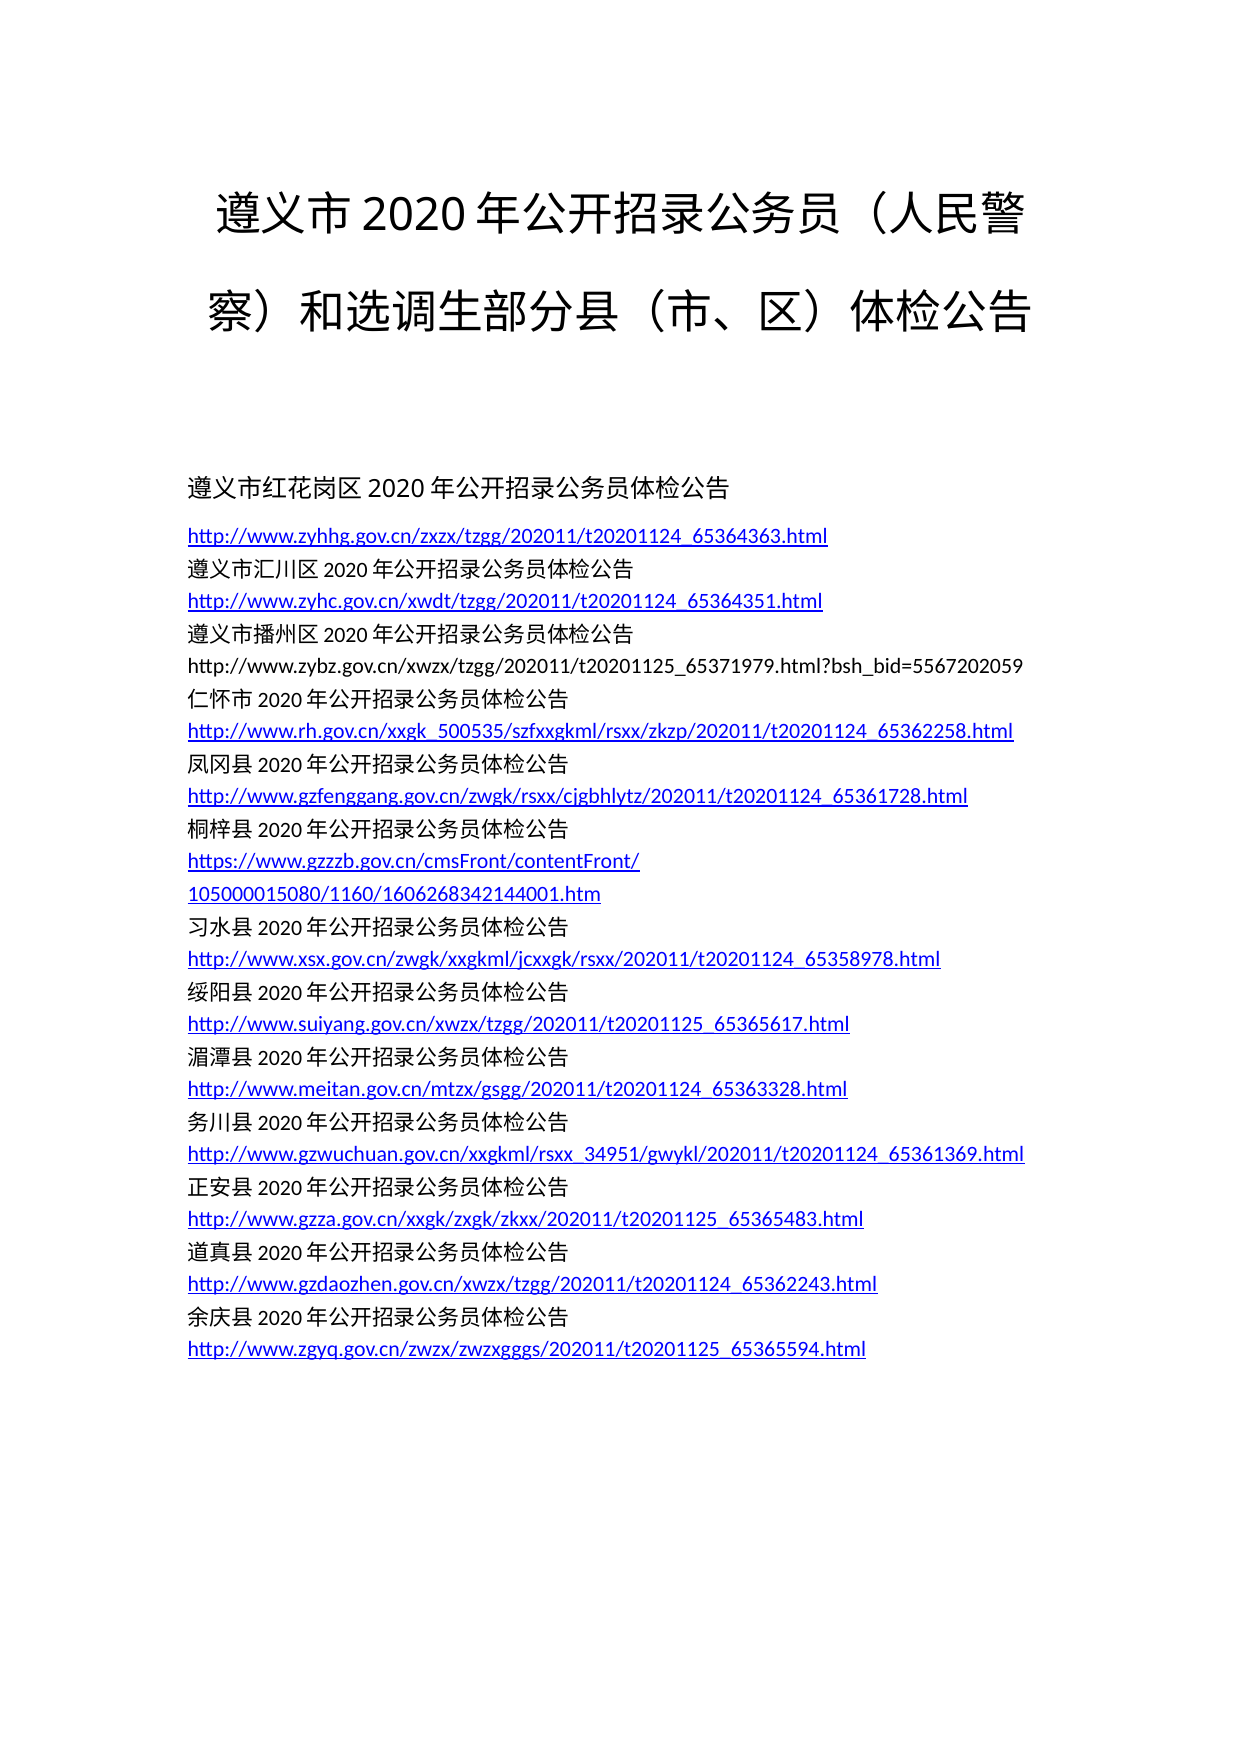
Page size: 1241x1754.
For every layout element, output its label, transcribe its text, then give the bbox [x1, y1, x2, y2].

text 遵义市红花岗区2020年公开招录公务员体检公告 [187, 454, 1053, 519]
text 正安县2020年公开招录公务员体检公告 [187, 1169, 1053, 1202]
text 绥阳县2020年公开招录公务员体检公告 [187, 974, 1053, 1007]
text http://www.gzfenggang.gov.cn/zwgk/rsxx/cjgbhlytz/202011/t20201124_65361728.html [187, 779, 1053, 812]
text 桐梓县2020年公开招录公务员体检公告 [187, 812, 1053, 844]
text http://www.gzza.gov.cn/xxgk/zxgk/zkxx/202011/t20201125_65365483.html [187, 1202, 1053, 1234]
text 务川县2020年公开招录公务员体检公告 [187, 1104, 1053, 1137]
text 习水县2020年公开招录公务员体检公告 [187, 909, 1053, 942]
text http://www.zyhc.gov.cn/xwdt/tzgg/202011/t20201124_65364351.html [187, 584, 1053, 617]
text 凤冈县2020年公开招录公务员体检公告 [187, 747, 1053, 779]
text 湄潭县2020年公开招录公务员体检公告 [187, 1039, 1053, 1072]
text https://www.gzzzb.gov.cn/cmsFront/contentFront/105000015080/1160/1606268342144001.htm [187, 844, 1053, 909]
text http://www.gzwuchuan.gov.cn/xxgkml/rsxx_34951/gwykl/202011/t20201124_65361369.html [187, 1137, 1053, 1169]
text 遵义市2020年公开招录公务员（人民警察）和选调生部分县（市、区）体检公告 [187, 162, 1053, 357]
text http://www.zybz.gov.cn/xwzx/tzgg/202011/t20201125_65371979.html?bsh_bid=5567202059 [187, 649, 1053, 682]
text http://www.gzdaozhen.gov.cn/xwzx/tzgg/202011/t20201124_65362243.html [187, 1267, 1053, 1299]
text http://www.meitan.gov.cn/mtzx/gsgg/202011/t20201124_65363328.html [187, 1072, 1053, 1104]
text 遵义市汇川区2020年公开招录公务员体检公告 [187, 552, 1053, 584]
text 道真县2020年公开招录公务员体检公告 [187, 1234, 1053, 1267]
text 仁怀市2020年公开招录公务员体检公告 [187, 682, 1053, 714]
text 遵义市播州区2020年公开招录公务员体检公告 [187, 617, 1053, 649]
text http://www.suiyang.gov.cn/xwzx/tzgg/202011/t20201125_65365617.html [187, 1007, 1053, 1039]
text 余庆县2020年公开招录公务员体检公告 [187, 1299, 1053, 1332]
text http://www.xsx.gov.cn/zwgk/xxgkml/jcxxgk/rsxx/202011/t20201124_65358978.html [187, 942, 1053, 974]
text http://www.zgyq.gov.cn/zwzx/zwzxgggs/202011/t20201125_65365594.html [187, 1332, 1053, 1364]
text http://www.rh.gov.cn/xxgk_500535/szfxxgkml/rsxx/zkzp/202011/t20201124_65362258.html [187, 714, 1053, 747]
text http://www.zyhhg.gov.cn/zxzx/tzgg/202011/t20201124_65364363.html [187, 519, 1053, 552]
